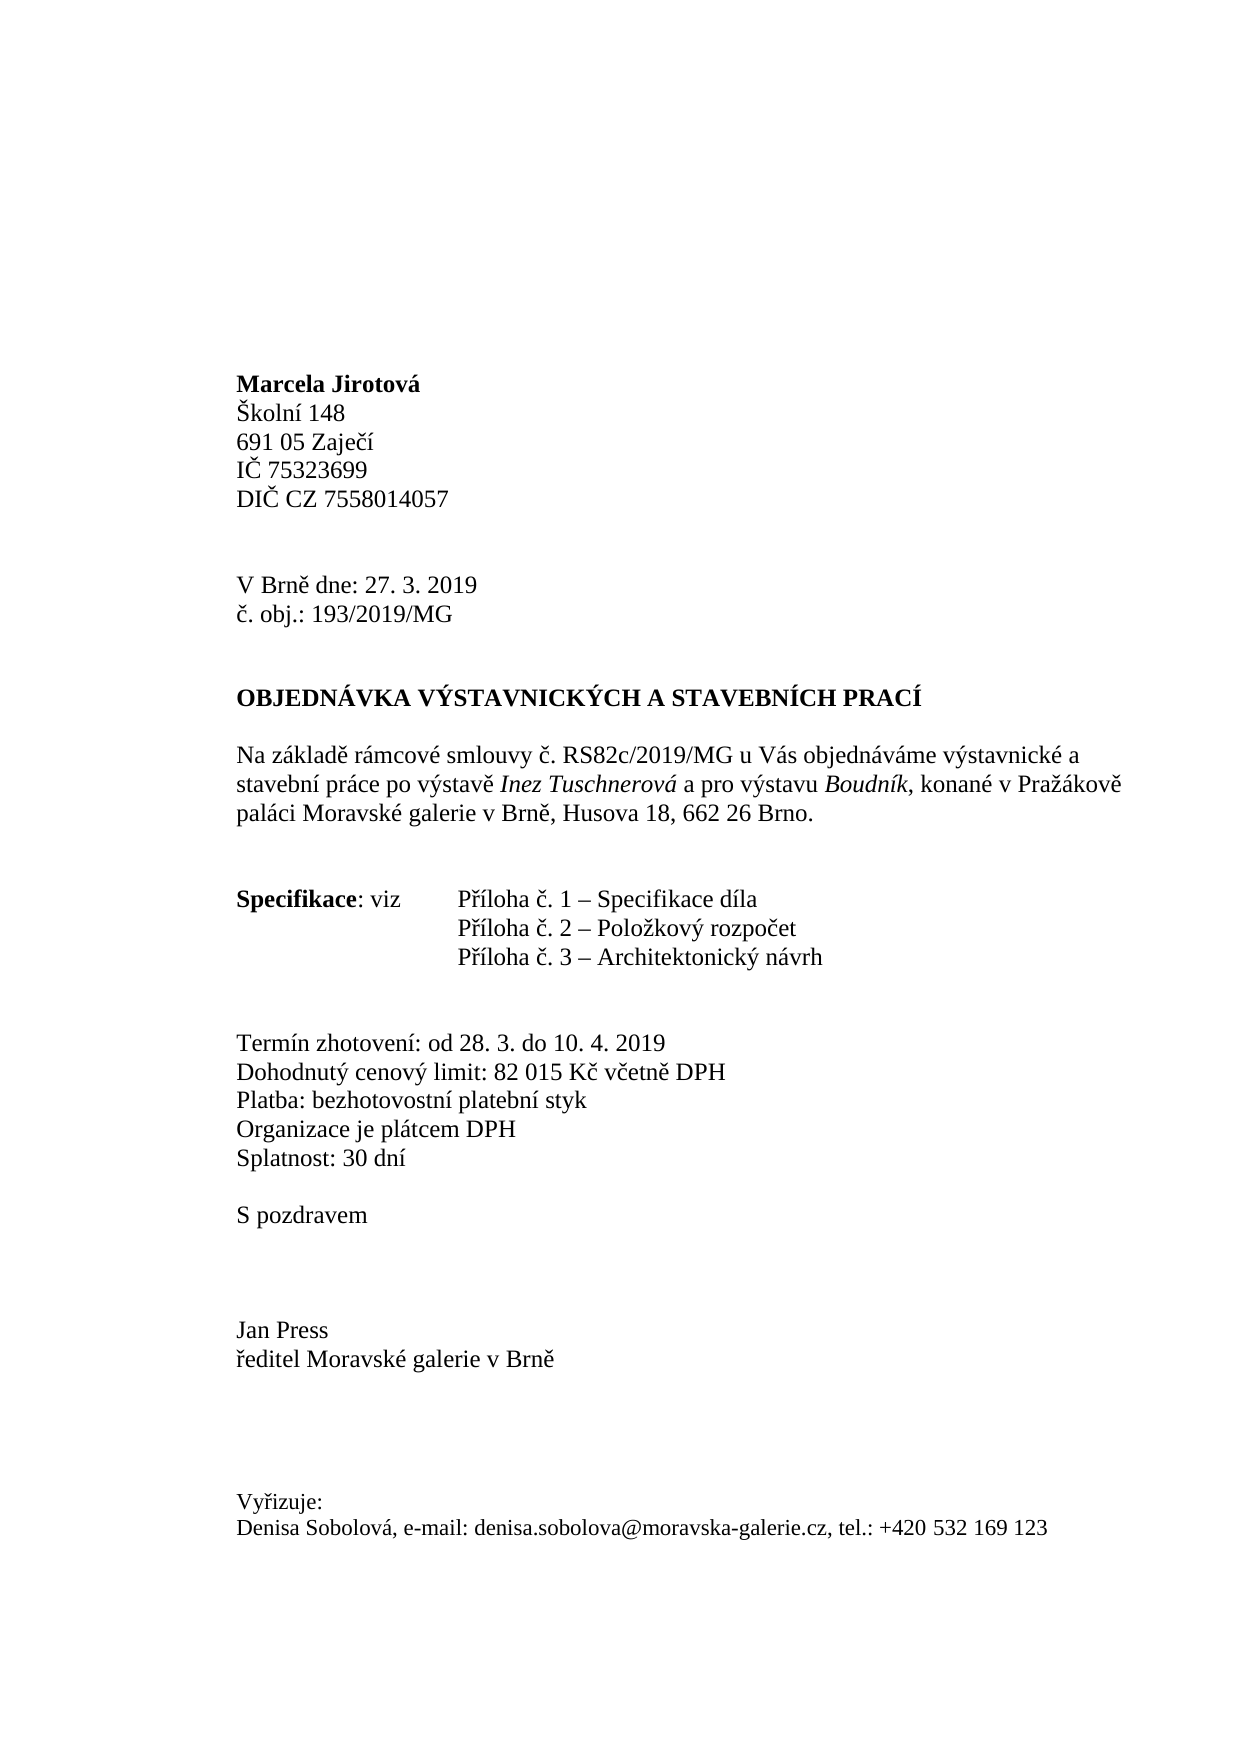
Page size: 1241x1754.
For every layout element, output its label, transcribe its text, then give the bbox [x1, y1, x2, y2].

text Školní 148 [236, 398, 1122, 427]
text Specifikace: viz Příloha č. 1 – Specifikace díla [236, 884, 1122, 913]
text Platba: bezhotovostní platební styk Organizace je plátcem DPH Splatnost: 30 dní [236, 1086, 1122, 1172]
text V Brně dne: 27. 3. 2019 č. obj.: 193/2019/MG [236, 570, 1122, 654]
text Termín zhotovení: od 28. 3. do 10. 4. 2019 Dohodnutý cenový limit: 82 015 Kč včetně DPH [236, 1028, 1122, 1086]
text DIČ CZ 7558014057 [236, 484, 1122, 513]
text S pozdravem [236, 1201, 1122, 1229]
text 691 05 Zaječí [236, 427, 1122, 455]
text OBJEDNÁVKA VÝSTAVNICKÝCH A STAVEBNÍCH PRACÍ [236, 683, 1122, 712]
text Marcela Jirotová [236, 369, 1122, 398]
text Příloha č. 3 – Architektonický návrh [236, 942, 1122, 971]
text Jan Press ředitel Moravské galerie v Brně [236, 1316, 1122, 1373]
text Na základě rámcové smlouvy č. RS82c/2019/MG u Vás objednáváme výstavnické a stavební práce po výstavě Inez Tuschnerová a pro výstavu Boudník, konané v Pražákově paláci Moravské galerie v Brně, Husova 18, 662 26 Brno. [236, 741, 1122, 827]
text IČ 75323699 [236, 455, 1122, 484]
text Vyřizuje: Denisa Sobolová, e-mail: denisa.sobolova@moravska-galerie.cz, tel.: +420 532 169 123 [236, 1459, 1122, 1541]
text Příloha č. 2 – Položkový rozpočet [236, 913, 1122, 942]
